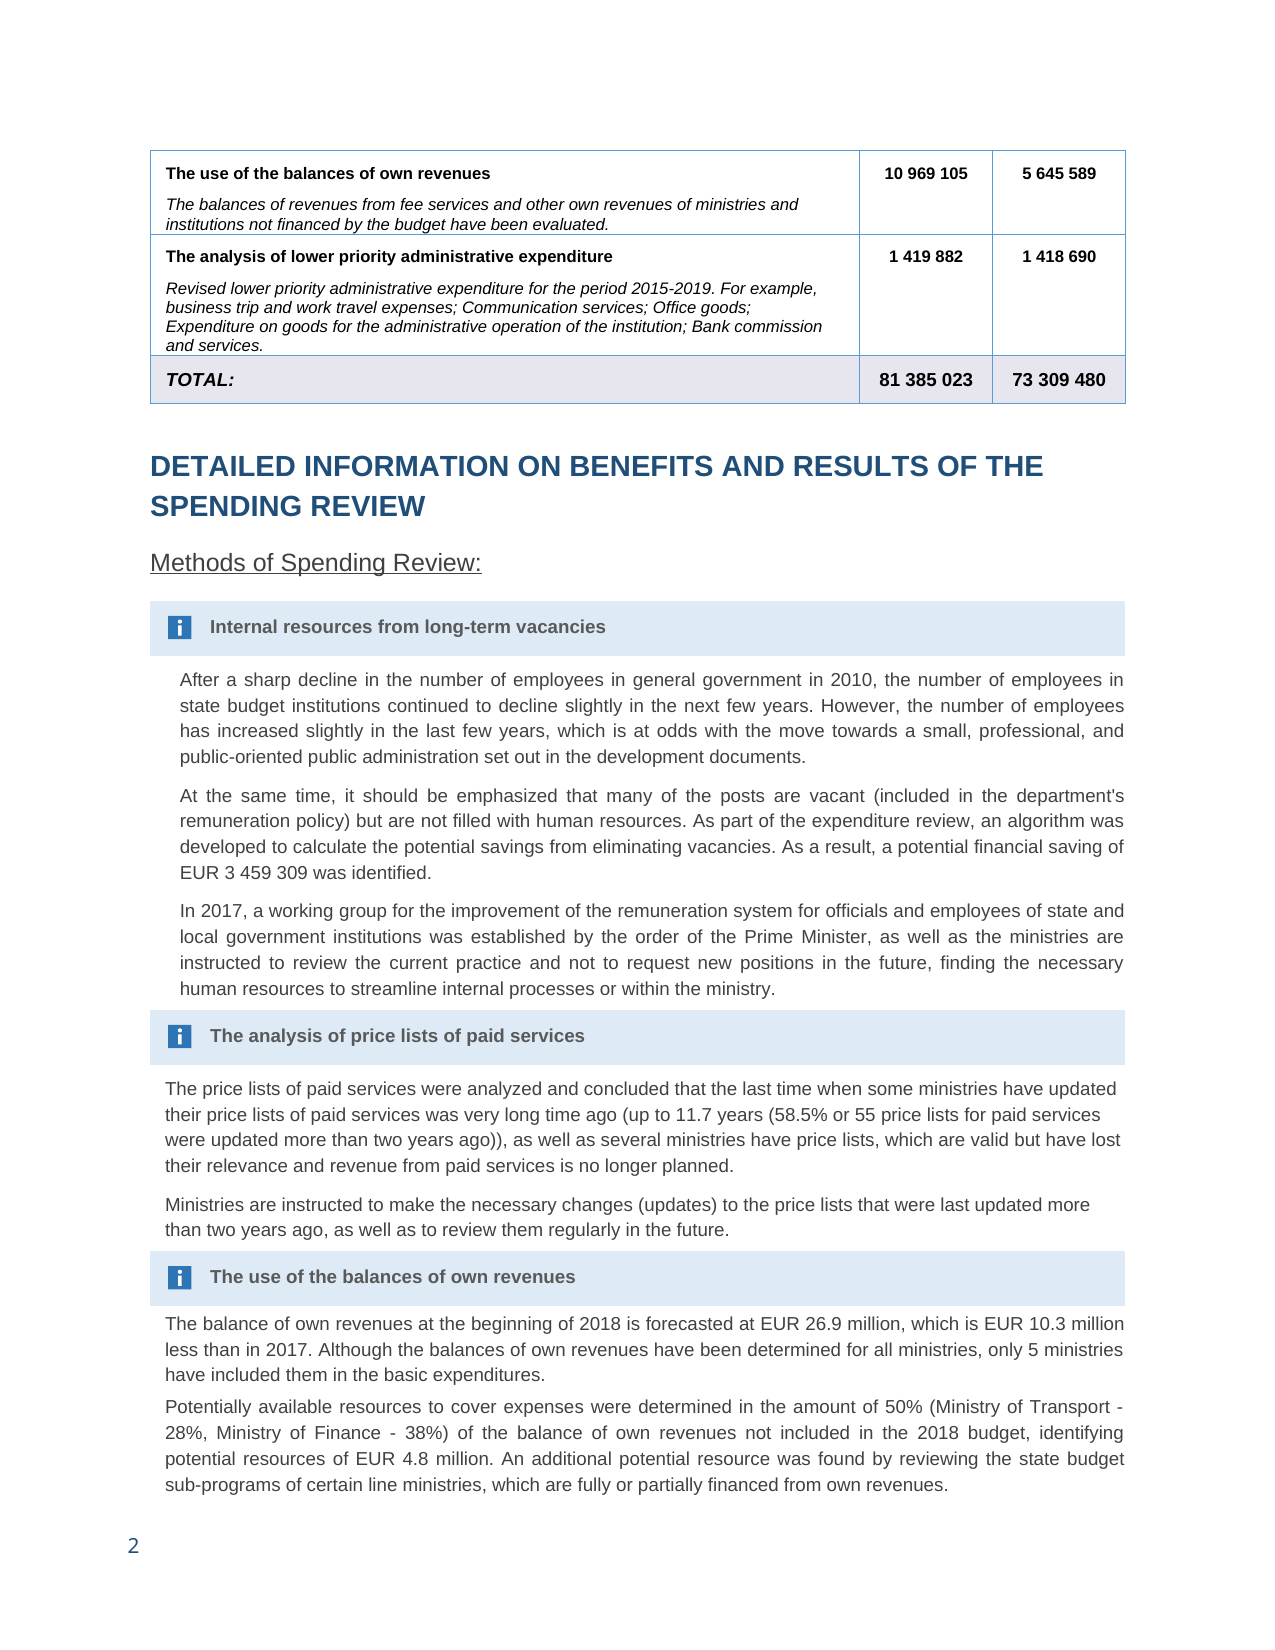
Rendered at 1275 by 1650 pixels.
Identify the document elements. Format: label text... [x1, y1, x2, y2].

table_cell 10 969 105 [860, 151, 992, 233]
list Potentially available resources to cover expenses were determined in the amount of 50% (Ministry of Transport - 28%, Ministry of Finance - 38%) of the balance of own revenues not included in the 2018 budget, identifying potential resources of EUR 4.8 million. An additional potential resource was found by reviewing the state budget sub-programs of certain line ministries, which are fully or partially financed from own revenues. [165, 1396, 1125, 1495]
table_header The analysis of price lists of paid services [210, 1010, 1125, 1065]
table_header [150, 1251, 210, 1306]
table_header Internal resources from long-term vacancies [210, 601, 1125, 656]
table_cell 81 385 023 [860, 356, 992, 403]
table_header The use of the balances of own revenues [210, 1251, 1125, 1306]
table_header [150, 601, 210, 656]
list In 2017, a working group for the improvement of the remuneration system for officials and employees of state and local government institutions was established by the order of the Prime Minister, as well as the ministries are instructed to review the current practice and not to request new positions in the future, finding the necessary human resources to streamline internal processes or within the ministry. [179, 900, 1125, 999]
text Methods of Spending Review: [150, 548, 1125, 577]
text Detailed information on benefits and results of the Spending review [150, 449, 1125, 522]
table_cell 1 419 882 [860, 235, 992, 355]
table_cell The analysis of lower priority administrative expenditure Revised lower priority administrative expenditure for the period 2015-2019. For example, business trip and work travel expenses; Communication services; Office goods; Expenditure on goods for the administrative operation of the institution; Bank commission and services. [151, 235, 859, 355]
list The balance of own revenues at the beginning of 2018 is forecasted at EUR 26.9 million, which is EUR 10.3 million less than in 2017. Although the balances of own revenues have been determined for all ministries, only 5 ministries have included them in the basic expenditures. [165, 1313, 1125, 1386]
list After a sharp decline in the number of employees in general government in 2010, the number of employees in state budget institutions continued to decline slightly in the next few years. However, the number of employees has increased slightly in the last few years, which is at odds with the move towards a small, professional, and public-oriented public administration set out in the development documents. [179, 669, 1125, 768]
table_cell TOTAL: [151, 356, 859, 403]
table_cell 73 309 480 [993, 356, 1125, 403]
table_cell 1 418 690 [993, 235, 1125, 355]
list The price lists of paid services were analyzed and concluded that the last time when some ministries have updated their price lists of paid services was very long time ago (up to 11.7 years (58.5% or 55 price lists for paid services were updated more than two years ago)), as well as several ministries have price lists, which are valid but have lost their relevance and revenue from paid services is no longer planned. [165, 1077, 1125, 1177]
list Ministries are instructed to make the necessary changes (updates) to the price lists that were last updated more than two years ago, as well as to review them regularly in the future. [165, 1193, 1125, 1241]
table_header [150, 1010, 210, 1065]
table_cell 5 645 589 [993, 151, 1125, 233]
table_cell The use of the balances of own revenues The balances of revenues from fee services and other own revenues of ministries and institutions not financed by the budget have been evaluated. [151, 151, 859, 233]
list At the same time, it should be emphasized that many of the posts are vacant (included in the department's remuneration policy) but are not filled with human resources. As part of the expenditure review, an algorithm was developed to calculate the potential savings from eliminating vacancies. As a result, a potential financial saving of EUR 3 459 309 was identified. [179, 784, 1125, 883]
